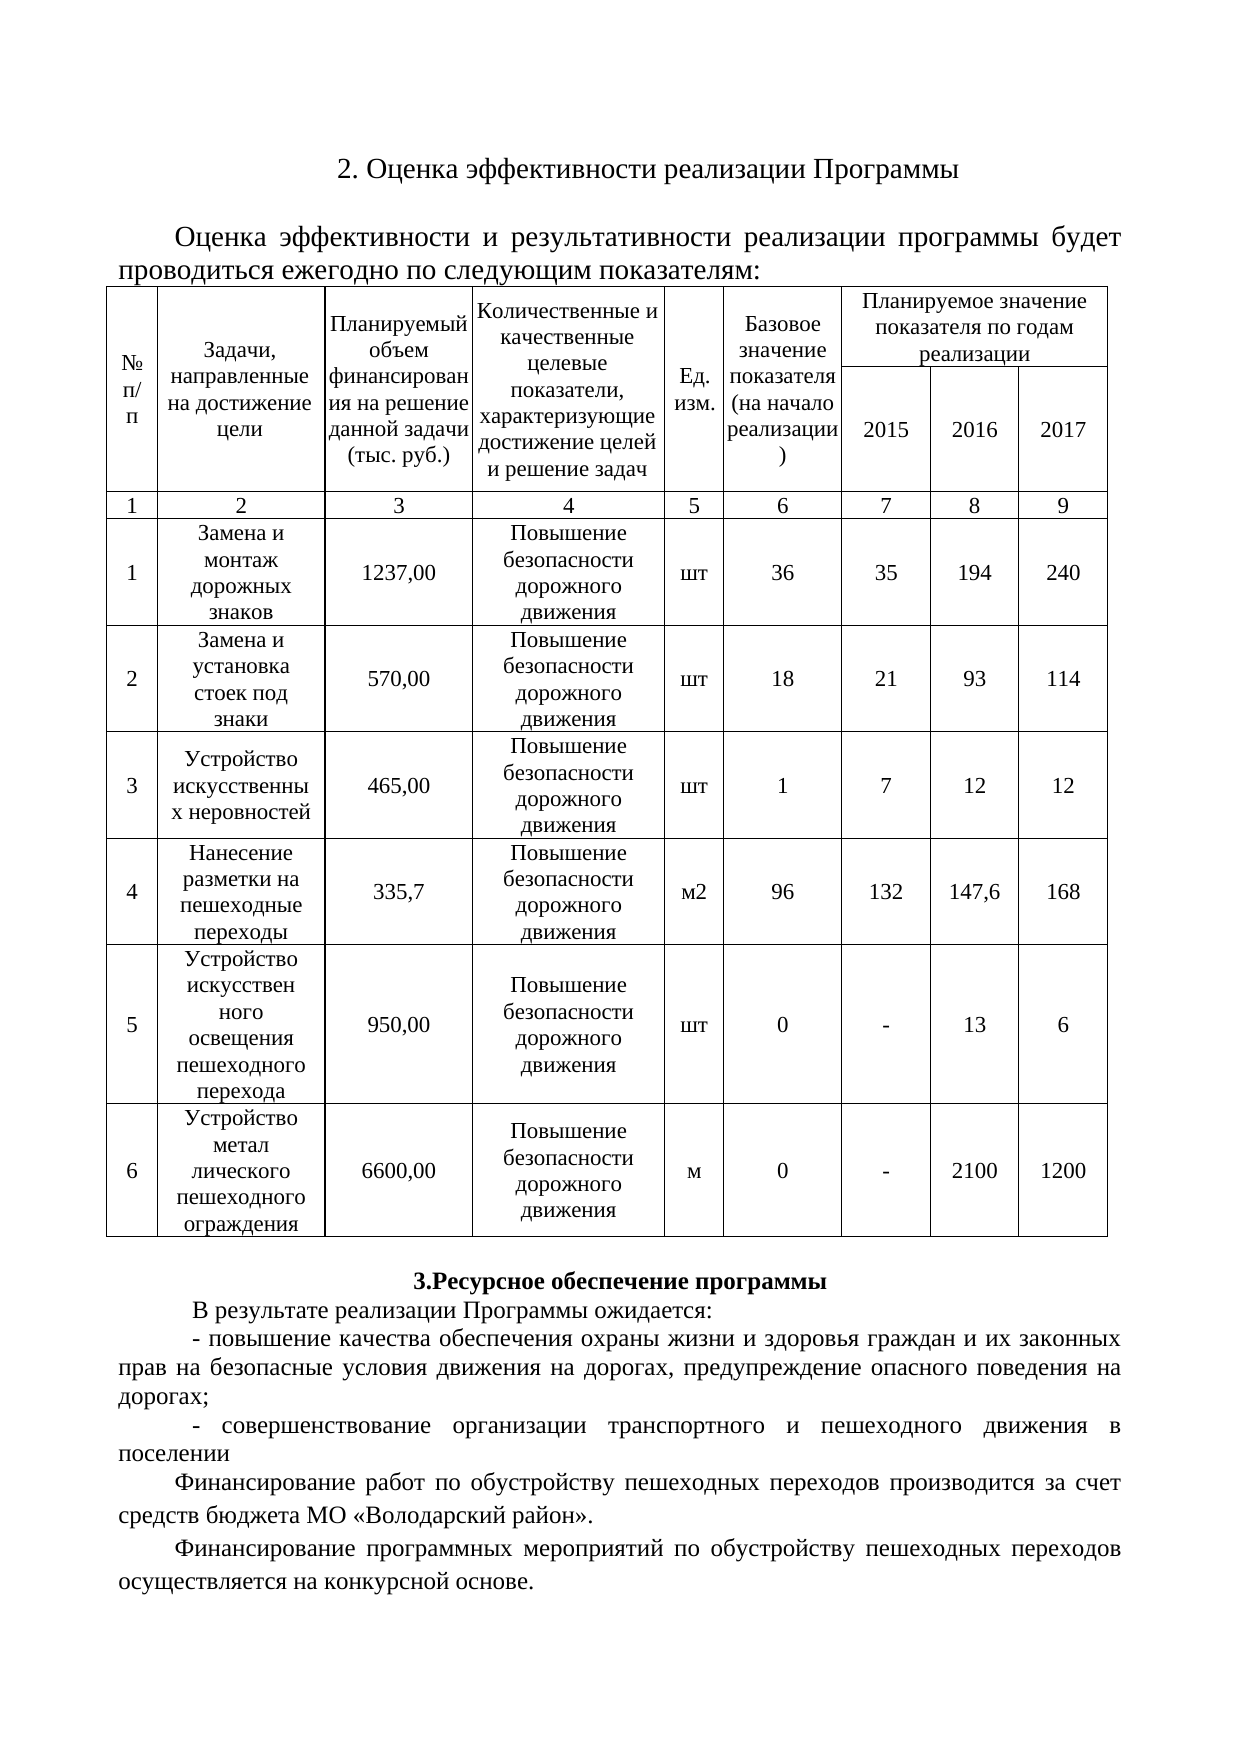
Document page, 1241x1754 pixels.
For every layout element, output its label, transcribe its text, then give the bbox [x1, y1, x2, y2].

table_cell 2 [158, 492, 324, 518]
table_cell 1 [724, 732, 841, 838]
table_cell Повышение безопасности дорожного движения [473, 626, 664, 731]
table_cell 168 [1019, 839, 1107, 944]
table_cell Повышение безопасности дорожного движения [473, 945, 664, 1103]
table_cell 7 [842, 732, 930, 838]
table_cell Устройство искусствен ного освещения пешеходного перехода [158, 945, 324, 1103]
table_cell 2015 [842, 367, 930, 491]
table_cell шт [665, 519, 723, 625]
table_cell 147,6 [931, 839, 1018, 944]
table_cell 1200 [1019, 1104, 1107, 1236]
table_cell Повышение безопасности дорожного движения [473, 519, 664, 625]
table_cell 1 [107, 492, 157, 518]
table_cell 4 [107, 839, 157, 944]
text 3.Ресурсное обеспечение программы [118, 1266, 1122, 1295]
table_cell Устройство метал лического пешеходного ограждения [158, 1104, 324, 1236]
table_header Базовое значение показателя (на начало реализации) [724, 287, 841, 491]
table_cell 3 [107, 732, 157, 838]
table_cell Замена и монтаж дорожных знаков [158, 519, 324, 625]
text Финансирование работ по обустройству пешеходных переходов производится за счет средств бюджета МО «Володарский район». [118, 1467, 1122, 1529]
table_cell 465,00 [326, 732, 472, 838]
table_cell 8 [931, 492, 1018, 518]
table_cell 2016 [931, 367, 1018, 491]
text Оценка эффективности и результативности реализации программы будет проводиться ежегодно по следующим показателям: [118, 219, 1122, 286]
table_cell 5 [107, 945, 157, 1103]
table_cell 35 [842, 519, 930, 625]
table_header Планируемый объем финансирования на решение данной задачи (тыс. руб.) [326, 287, 472, 491]
table_cell 4 [473, 492, 664, 518]
table_cell 9 [1019, 492, 1107, 518]
table_cell 13 [931, 945, 1018, 1103]
table_header Ед. изм. [665, 287, 723, 491]
table_cell 7 [842, 492, 930, 518]
table_cell 132 [842, 839, 930, 944]
table_cell 950,00 [326, 945, 472, 1103]
table_cell шт [665, 626, 723, 731]
table_header Задачи, направленные на достижение цели [158, 287, 324, 491]
text В результате реализации Программы ожидается: [118, 1295, 1122, 1323]
table_cell 570,00 [326, 626, 472, 731]
table_cell 240 [1019, 519, 1107, 625]
table_cell шт [665, 945, 723, 1103]
table_cell 6 [724, 492, 841, 518]
table_cell 0 [724, 1104, 841, 1236]
table_cell Нанесение разметки на пешеходные переходы [158, 839, 324, 944]
table_header № п/п [107, 287, 157, 491]
table_cell 1 [107, 519, 157, 625]
table_cell 5 [665, 492, 723, 518]
table_cell 0 [724, 945, 841, 1103]
table_cell 114 [1019, 626, 1107, 731]
text - повышение качества обеспечения охраны жизни и здоровья граждан и их законных прав на безопасные условия движения на дорогах, предупреждение опасного поведения на дорогах; [118, 1323, 1122, 1410]
table_cell м2 [665, 839, 723, 944]
table_cell 194 [931, 519, 1018, 625]
table_cell 6 [1019, 945, 1107, 1103]
table_cell - [842, 1104, 930, 1236]
table_cell 21 [842, 626, 930, 731]
table_cell 1237,00 [326, 519, 472, 625]
table_cell 12 [1019, 732, 1107, 838]
table_cell 96 [724, 839, 841, 944]
table_cell 3 [326, 492, 472, 518]
text 2. Оценка эффективности реализации Программы [118, 152, 1122, 185]
table_cell 2100 [931, 1104, 1018, 1236]
table_cell Устройство искусственных неровностей [158, 732, 324, 838]
table_cell 36 [724, 519, 841, 625]
table_cell Повышение безопасности дорожного движения [473, 839, 664, 944]
table_cell 6600,00 [326, 1104, 472, 1236]
table_cell Замена и установка стоек под знаки [158, 626, 324, 731]
table_header Планируемое значение показателя по годам реализации [842, 287, 1107, 366]
table_cell 6 [107, 1104, 157, 1236]
table_cell - [842, 945, 930, 1103]
table_cell 2017 [1019, 367, 1107, 491]
table_cell 335,7 [326, 839, 472, 944]
table_cell Повышение безопасности дорожного движения [473, 732, 664, 838]
table_cell шт [665, 732, 723, 838]
table_cell 93 [931, 626, 1018, 731]
text Финансирование программных мероприятий по обустройству пешеходных переходов осуществляется на конкурсной основе. [118, 1533, 1122, 1595]
table_cell 12 [931, 732, 1018, 838]
table_header Количественные и качественные целевые показатели, характеризующие достижение целей и решение задач [473, 287, 664, 491]
table_cell 18 [724, 626, 841, 731]
text - совершенствование организации транспортного и пешеходного движения в поселении [118, 1410, 1122, 1467]
table_cell м [665, 1104, 723, 1236]
table_cell Повышение безопасности дорожного движения [473, 1104, 664, 1236]
table_cell 2 [107, 626, 157, 731]
